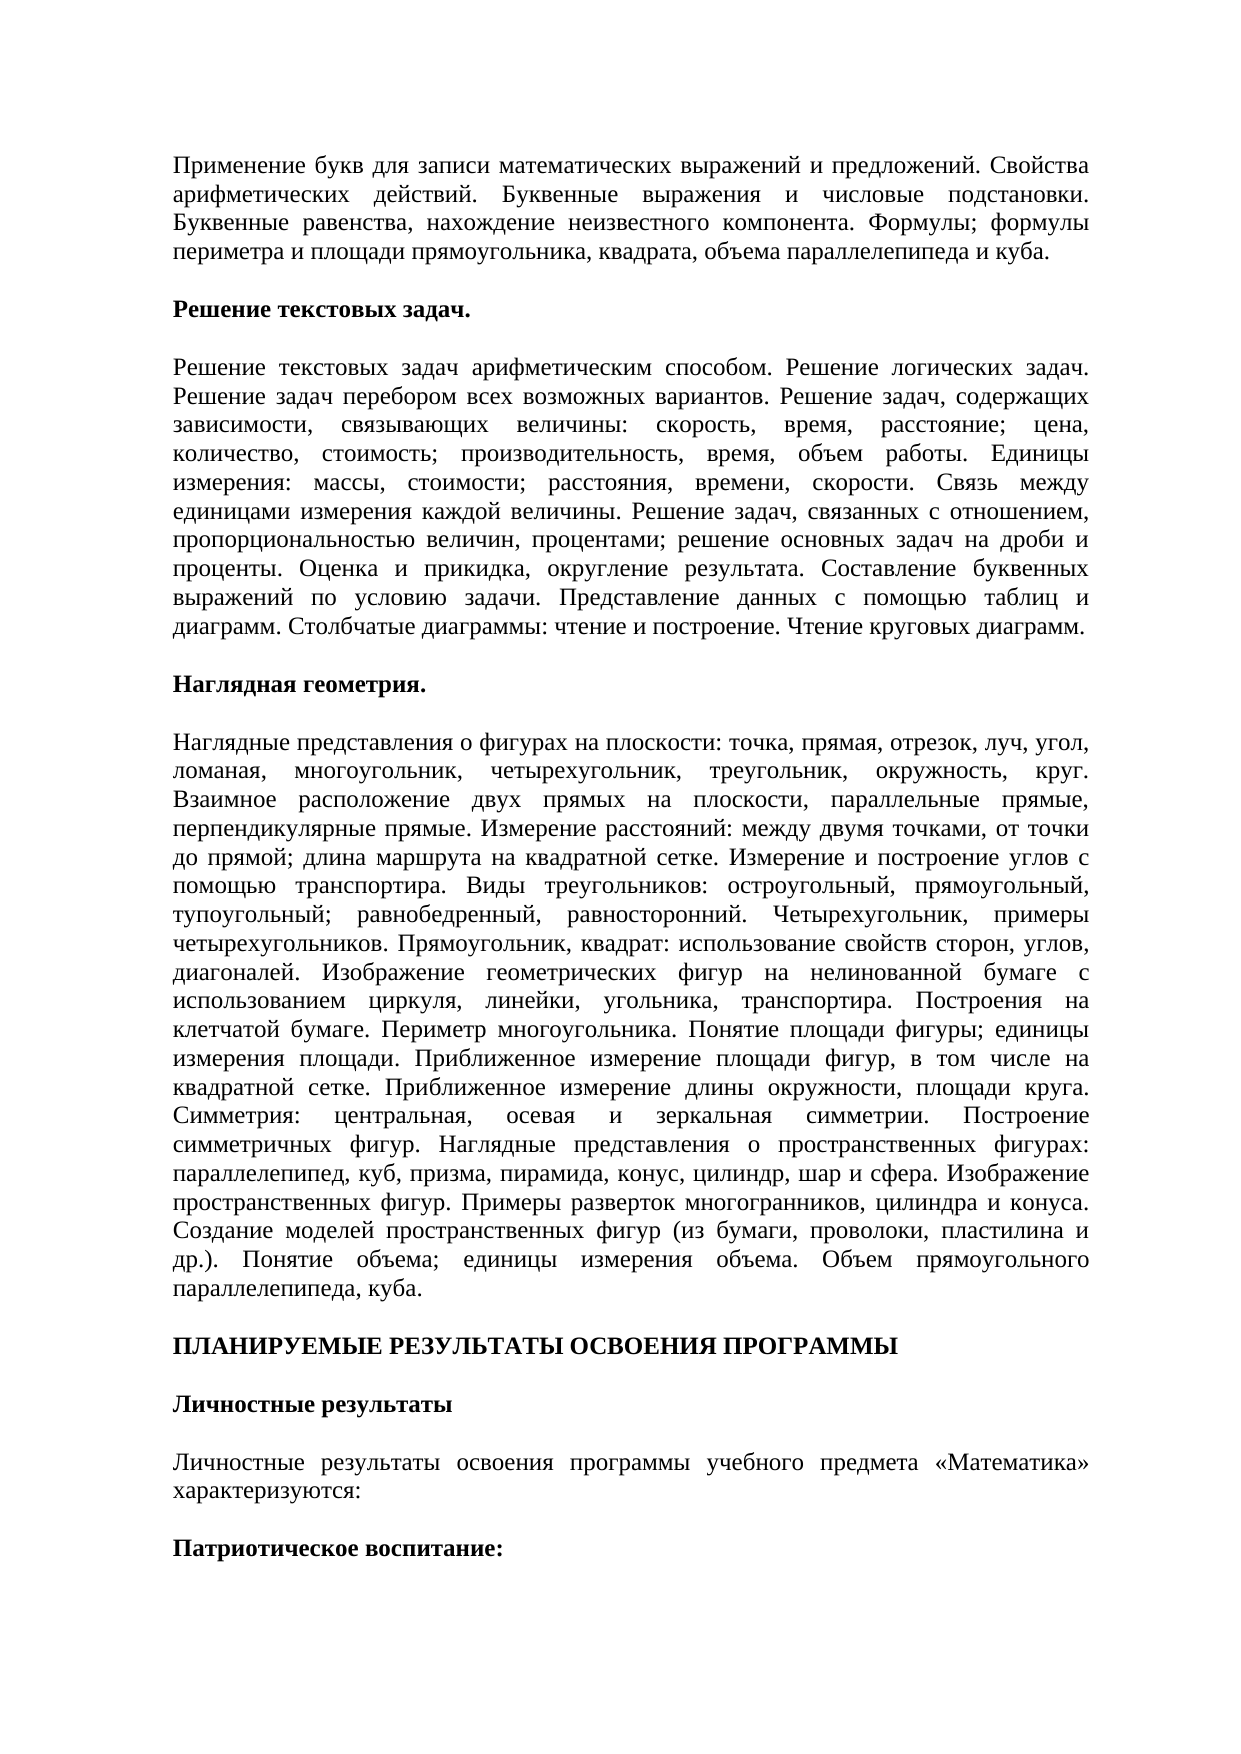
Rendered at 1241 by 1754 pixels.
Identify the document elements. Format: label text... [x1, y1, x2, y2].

text Буквенные выражения. [173, 150, 1090, 179]
text ПЛАНИРУЕМЫЕ РЕЗУЛЬТАТЫ ОСВОЕНИЯ ПРОГРАММЫ [173, 1389, 1090, 1417]
text Личностные результаты освоения программы учебного предмета «Математика» характеризуются: [173, 1504, 1090, 1562]
text Наглядная геометрия. [173, 727, 1090, 755]
text Решение текстовых задач арифметическим способом. Решение логических задач. Решение задач перебором всех возможных вариантов. Решение задач, содержащих зависимости, связывающих величины: скорость, время, расстояние; цена, количество, стоимость; производительность, время, объем работы. Единицы измерения: массы, стоимости; расстояния, времени, скорости. Связь между единицами измерения каждой величины. Решение задач, связанных с отношением, пропорциональностью величин, процентами; решение основных задач на дроби и проценты. Оценка и прикидка, округление результата. Составление буквенных выражений по условию задачи. Представление данных с помощью таблиц и диаграмм. Столбчатые диаграммы: чтение и построение. Чтение круговых диаграмм. [173, 410, 1090, 697]
text Личностные результаты [173, 1447, 1090, 1475]
text Решение текстовых задач. [173, 352, 1090, 381]
text Применение букв для записи математических выражений и предложений. Свойства арифметических действий. Буквенные выражения и числовые подстановки. Буквенные равенства, нахождение неизвестного компонента. Формулы; формулы периметра и площади прямоугольника, квадрата, объема параллелепипеда и куба. [173, 208, 1090, 323]
text Наглядные представления о фигурах на плоскости: точка, прямая, отрезок, луч, угол, ломаная, многоугольник, четырехугольник, треугольник, окружность, круг. Взаимное расположение двух прямых на плоскости, параллельные прямые, перпендикулярные прямые. Измерение расстояний: между двумя точками, от точки до прямой; длина маршрута на квадратной сетке. Измерение и построение углов с помощью транспортира. Виды треугольников: остроугольный, прямоугольный, тупоугольный; равнобедренный, равносторонний. Четырехугольник, примеры четырехугольников. Прямоугольник, квадрат: использование свойств сторон, углов, диагоналей. Изображение геометрических фигур на нелинованной бумаге с использованием циркуля, линейки, угольника, транспортира. Построения на клетчатой бумаге. Периметр многоугольника. Понятие площади фигуры; единицы измерения площади. Приближенное измерение площади фигур, в том числе на квадратной сетке. Приближенное измерение длины окружности, площади круга. Симметрия: центральная, осевая и зеркальная симметрии. Построение симметричных фигур. Наглядные представления о пространственных фигурах: параллелепипед, куб, призма, пирамида, конус, цилиндр, шар и сфера. Изображение пространственных фигур. Примеры разверток многогранников, цилиндра и конуса. Создание моделей пространственных фигур (из бумаги, проволоки, пластилина и др.). Понятие объема; единицы измерения объема. Объем прямоугольного параллелепипеда, куба. [173, 784, 1090, 1359]
